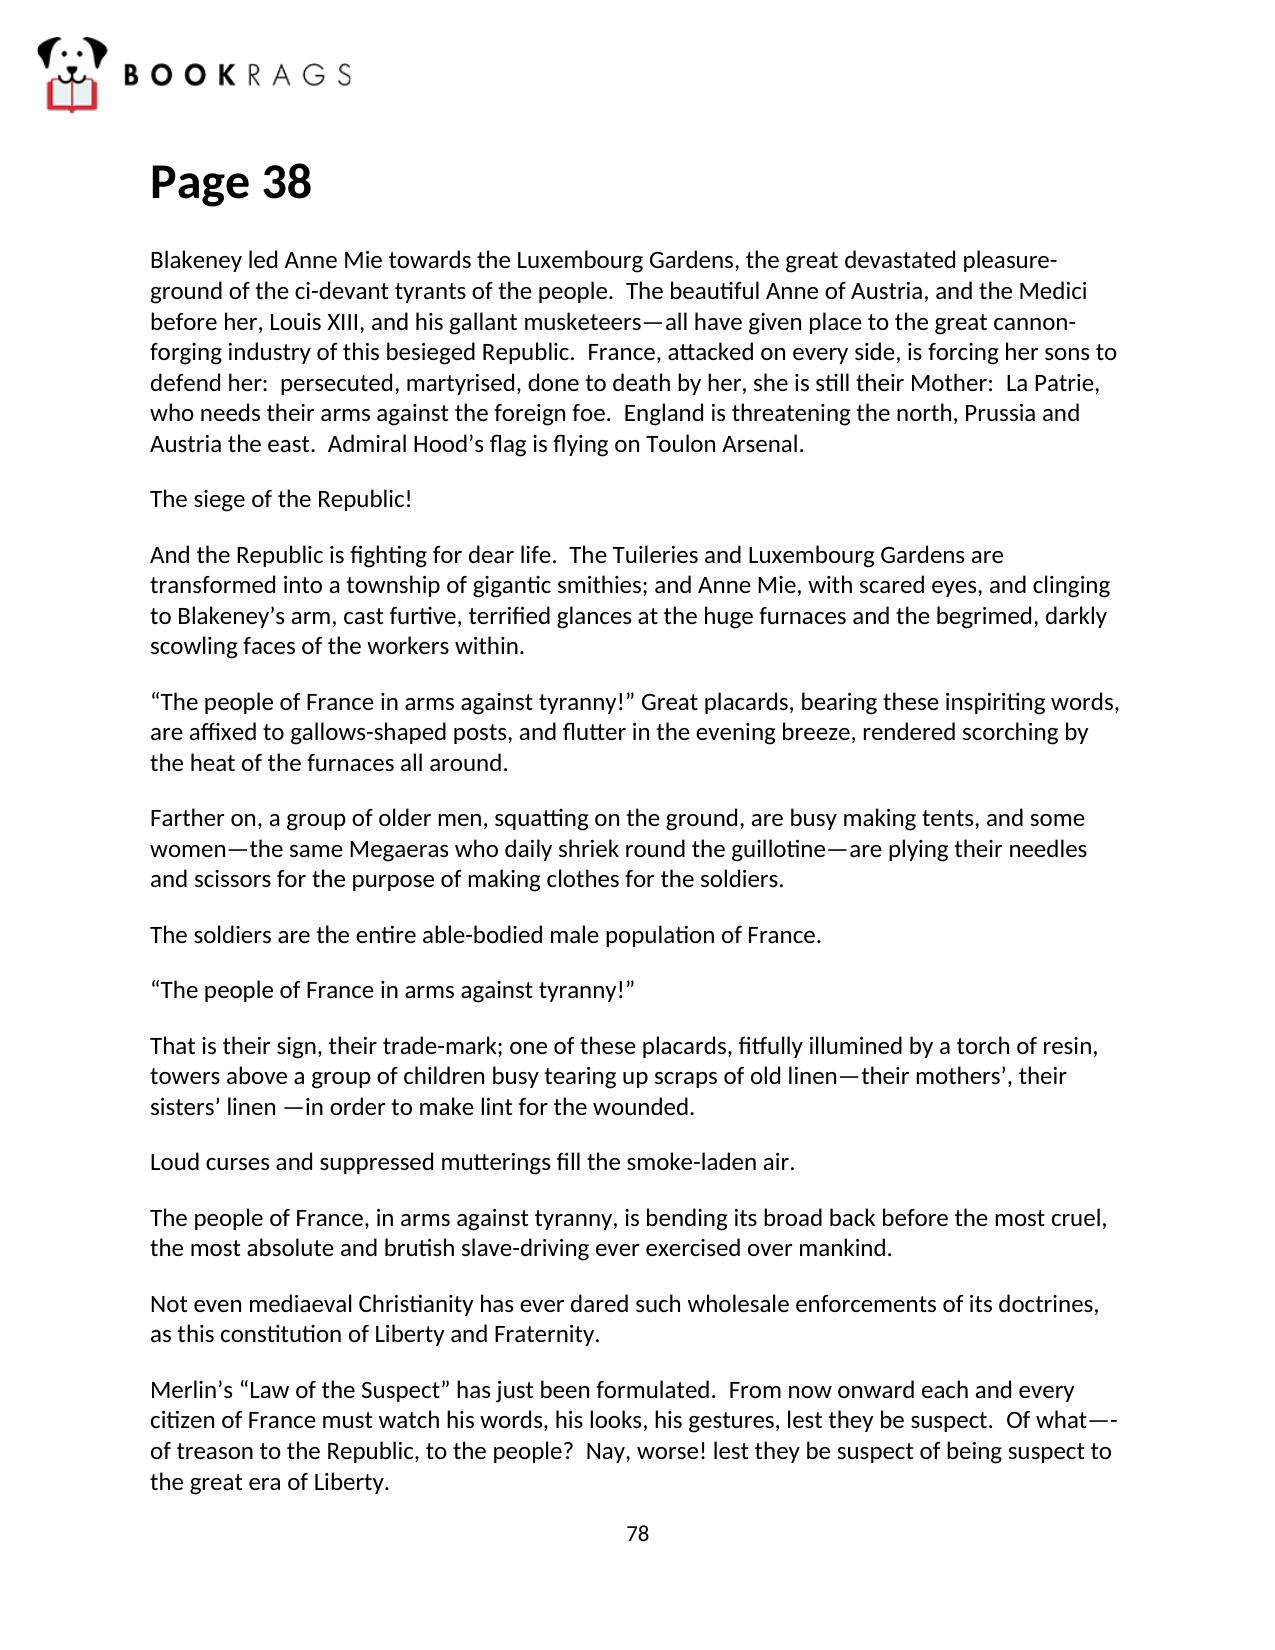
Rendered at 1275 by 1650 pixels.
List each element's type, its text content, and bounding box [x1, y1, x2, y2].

picture [37, 37, 351, 113]
text “The people of France in arms against tyranny!” Great placards, bearing these inspiriting words, are affixed to gallows-shaped posts, and flutter in the evening breeze, rendered scorching by the heat of the furnaces all around. [150, 686, 1125, 777]
text Merlin’s “Law of the Suspect” has just been formulated. From now onward each and every citizen of France must watch his words, his looks, his gestures, lest they be suspect. Of what—­of treason to the Republic, to the people? Nay, worse! lest they be suspect of being suspect to the great era of Liberty. [150, 1374, 1125, 1496]
text Not even mediaeval Christianity has ever dared such wholesale enforcements of its doctrines, as this constitution of Liberty and Fraternity. [150, 1288, 1125, 1349]
text The people of France, in arms against tyranny, is bending its broad back before the most cruel, the most absolute and brutish slave-driving ever exercised over mankind. [150, 1202, 1125, 1263]
text “The people of France in arms against tyranny!” [150, 974, 1125, 1005]
text The siege of the Republic! [150, 483, 1125, 514]
text Blakeney led Anne Mie towards the Luxembourg Gardens, the great devastated pleasure-ground of the ci-devant tyrants of the people. The beautiful Anne of Austria, and the Medici before her, Louis XIII, and his gallant musketeers—­all have given place to the great cannon-forging industry of this besieged Republic. France, attacked on every side, is forcing her sons to defend her: persecuted, martyrised, done to death by her, she is still their Mother: La Patrie, who needs their arms against the foreign foe. England is threatening the north, Prussia and Austria the east. Admiral Hood’s flag is flying on Toulon Arsenal. [150, 244, 1125, 458]
text And the Republic is fighting for dear life. The Tuileries and Luxembourg Gardens are transformed into a township of gigantic smithies; and Anne Mie, with scared eyes, and clinging to Blakeney’s arm, cast furtive, terrified glances at the huge furnaces and the begrimed, darkly scowling faces of the workers within. [150, 539, 1125, 661]
text The soldiers are the entire able-bodied male population of France. [150, 919, 1125, 949]
text Page 38 [150, 150, 1125, 211]
text That is their sign, their trade-mark; one of these placards, fitfully illumined by a torch of resin, towers above a group of children busy tearing up scraps of old linen—­their mothers’, their sisters’ linen —­in order to make lint for the wounded. [150, 1030, 1125, 1122]
text Loud curses and suppressed mutterings fill the smoke-laden air. [150, 1147, 1125, 1177]
text Farther on, a group of older men, squatting on the ground, are busy making tents, and some women—­the same Megaeras who daily shriek round the guillotine—­are plying their needles and scissors for the purpose of making clothes for the soldiers. [150, 802, 1125, 894]
